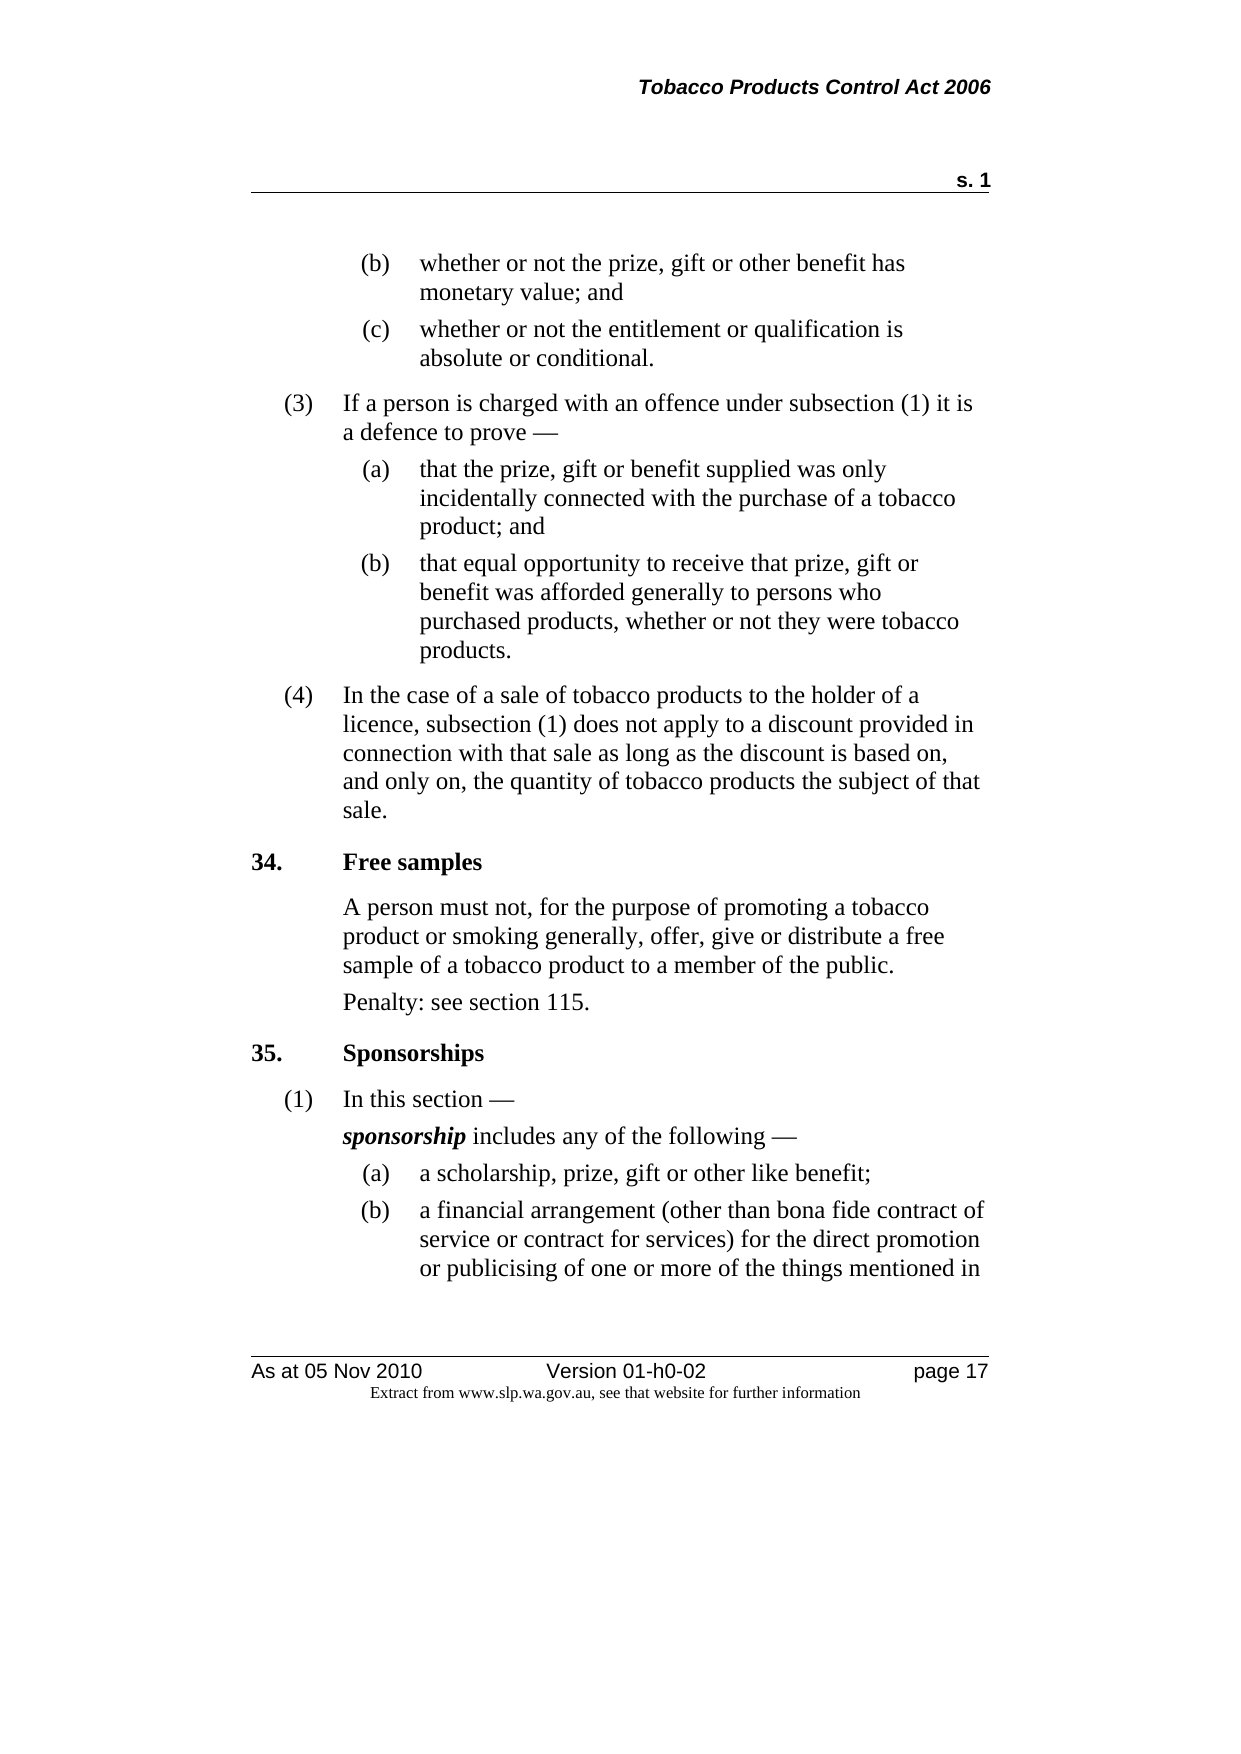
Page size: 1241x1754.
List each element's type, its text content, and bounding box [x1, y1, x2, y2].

text (1) In this section — [251, 1084, 989, 1113]
subtitle 34. Free samples [251, 847, 989, 876]
text (a) that the prize, gift or benefit supplied was only incidentally connected with the purchase of a tobacco product; and [251, 454, 989, 540]
text (c) whether or not the entitlement or qualification is absolute or conditional. [251, 314, 989, 371]
text Penalty: see section 115. [251, 987, 989, 1016]
text (4) In the case of a sale of tobacco products to the holder of a licence, subsection (1) does not apply to a discount provided in connection with that sale as long as the discount is based on, and only on, the quantity of tobacco products the subject of that sale. [251, 680, 989, 824]
text A person must not, for the purpose of promoting a tobacco product or smoking generally, offer, give or distribute a free sample of a tobacco product to a member of the public. [251, 892, 989, 978]
text (a) a scholarship, prize, gift or other like benefit; [251, 1158, 989, 1187]
text (b) whether or not the prize, gift or other benefit has monetary value; and [251, 248, 989, 306]
text sponsorship includes any of the following — [251, 1121, 989, 1150]
text (b) that equal opportunity to receive that prize, gift or benefit was afforded generally to persons who purchased products, whether or not they were tobacco products. [251, 548, 989, 663]
text (3) If a person is charged with an offence under subsection (1) it is a defence to prove — [251, 388, 989, 446]
subtitle 35. Sponsorships [251, 1038, 989, 1067]
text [251, 1195, 989, 1281]
